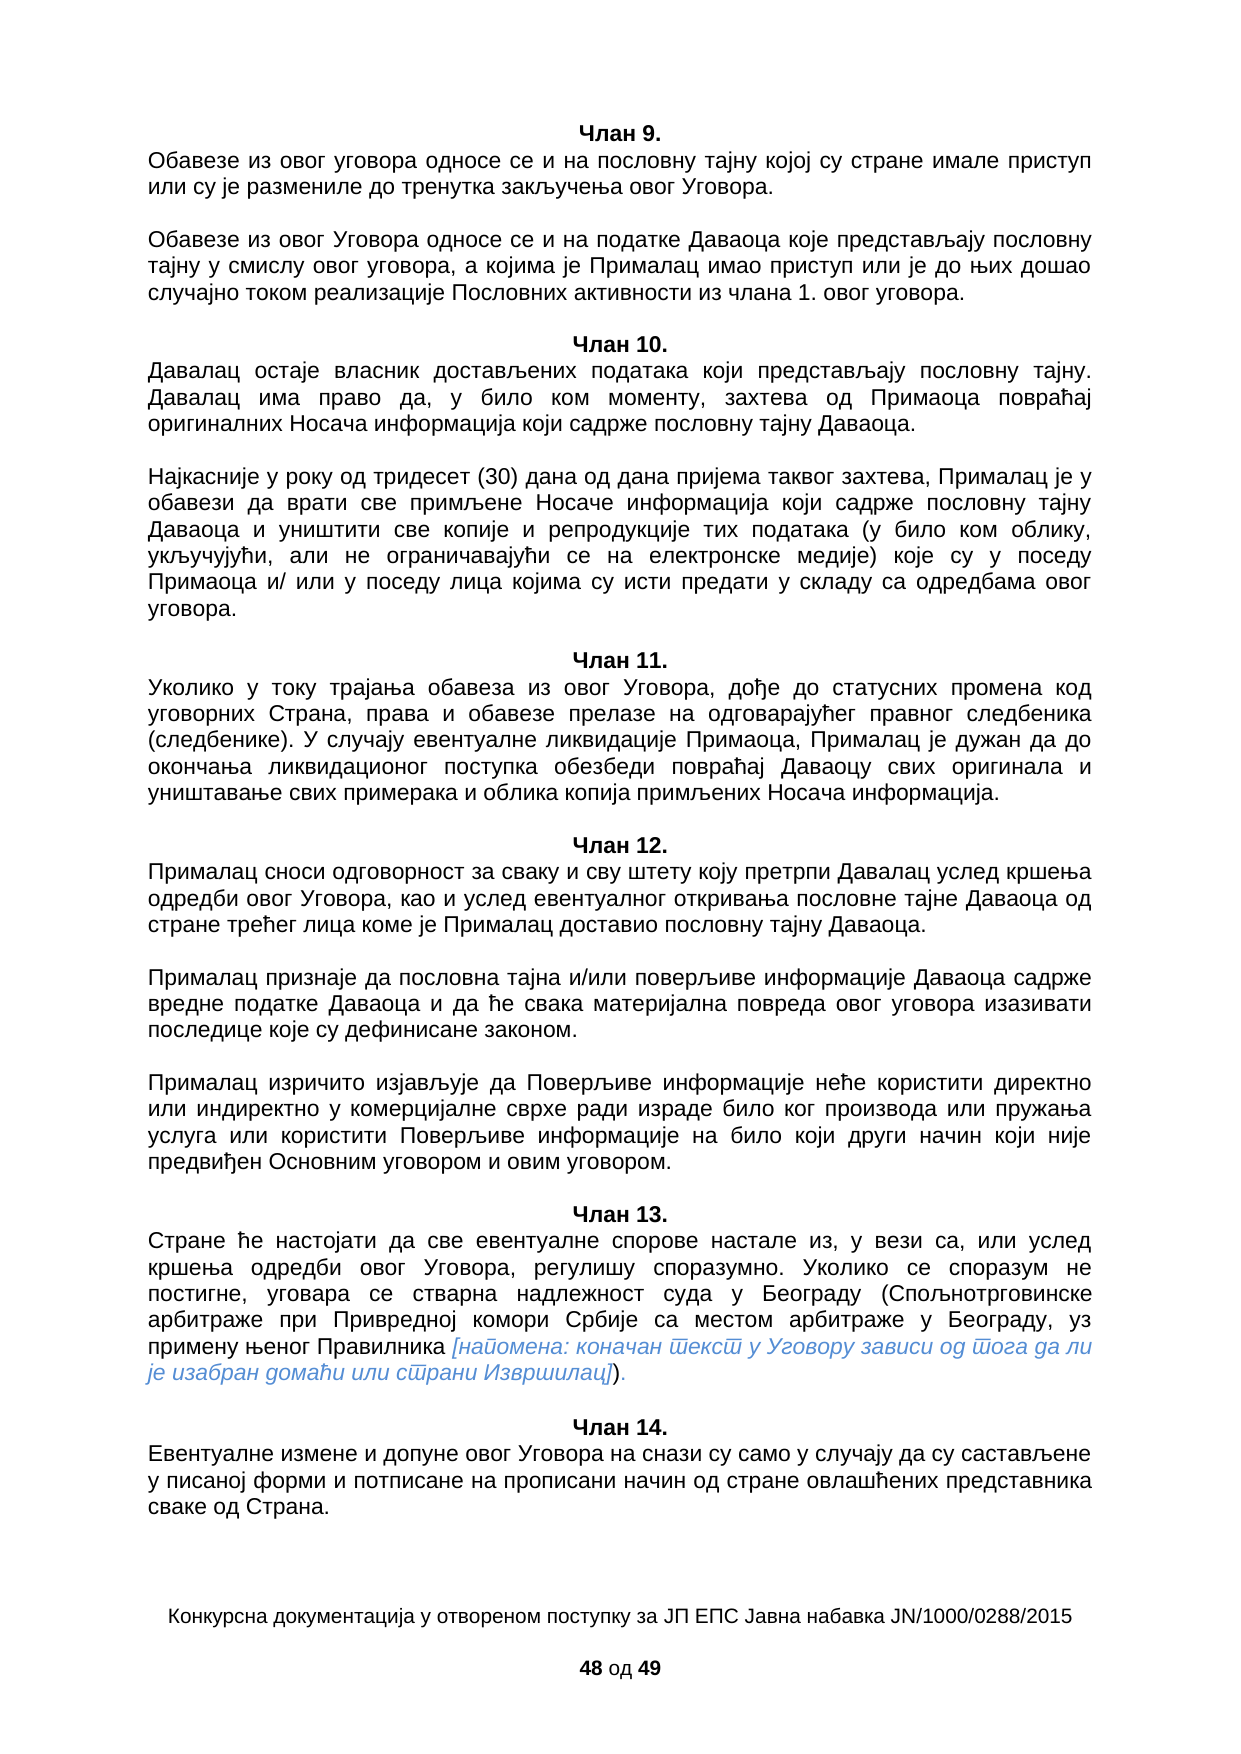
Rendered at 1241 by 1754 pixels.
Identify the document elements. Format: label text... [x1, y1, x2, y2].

text Најкасније у року од тридесет (30) дана од дана пријема таквог захтева, Прималац је у обавези да врати све примљене Носаче информација који садрже пословну тајну Даваоца и уништити све копије и репродукције тих података (у било ком облику, укључујући, али не ограничавајући се на електронске медије) које су у поседу Примаоца и/ или у поседу лица којима су исти предати у складу са одредбама овог уговора. [148, 463, 1092, 621]
text Евентуалне измене и допуне овог Уговора на снази су само у случају да су састављене у писаној форми и потписане на прописани начин од стране овлашћених представника сваке од Страна. [148, 1440, 1092, 1519]
text Давалац остаје власник достављених података који представљају пословну тајну. Давалац има право да, у било ком моменту, захтева од Примаоца повраћај оригиналних Носача информација који садрже пословну тајну Даваоца. [148, 357, 1092, 437]
text Члан 13. [148, 1201, 1092, 1227]
text Прималац признаје да пословна тајна и/или поверљиве информације Даваоца садрже вредне податке Даваоца и да ће свака материјална повреда овог уговора изазивати последице које су дефинисане законом. [148, 964, 1092, 1043]
text Обавезе из овог Уговора односе се и на податке Даваоца које представљају пословну тајну у смислу овог уговора, а којима je Прималац имао приступ или је до њих дошао случајно током реализације Пословних активности из члана 1. овог уговора. [148, 226, 1092, 305]
text Стране ће настојати да све евентуалне спорове настале из, у вези са, или услед кршењa одредби овог Уговора, регулишу споразумно. Уколико се споразум не постигне, уговара се стварна надлежност суда у Београду (Спољнотрговинске арбитраже при Привредној комори Србије са местом арбитраже у Београду, уз примену њеног Правилника [напомена: коначан текст у Уговору зависи од тога да ли је изабран домаћи или страни Извршилац]). [148, 1227, 1092, 1385]
text Члан 9. [148, 120, 1092, 147]
text Обавезе из овог уговора односе се и на пословну тајну којој су стране имале приступ или су је размениле до тренутка закључења овог Уговора. [148, 147, 1092, 199]
text Члан 11. [148, 647, 1092, 674]
text Члан 10. [148, 331, 1092, 357]
text Уколико у току трајања обавеза из овог Уговора, дође до статусних промена код уговорних Страна, права и обавезе прелазе на одговарајућег правног следбеника (следбенике). У случају евентуалне ликвидације Примаоца, Прималац је дужан да до окончања ликвидационог поступка обезбеди повраћај Даваоцу свих оригинала и уништавање свих примерака и облика копија примљених Носача информација. [148, 674, 1092, 806]
text Прималац сноси одговорност за сваку и сву штету коју претрпи Давалац услед кршења одредби овог Уговора, као и услед евентуалног откривања пословне тајне Даваоца од стране трећег лица коме је Прималац доставио пословну тајну Даваоца. [148, 858, 1092, 937]
text Члан 14. [148, 1414, 1092, 1440]
text Члан 12. [148, 832, 1092, 858]
text Прималац изричито изјављује да Поверљиве информације неће користити директно или индиректно у комерцијалне сврхе ради израде било ког производа или пружања услуга или користити Поверљиве информације на било који други начин који није предвиђен Основним уговором и овим уговором. [148, 1069, 1092, 1174]
